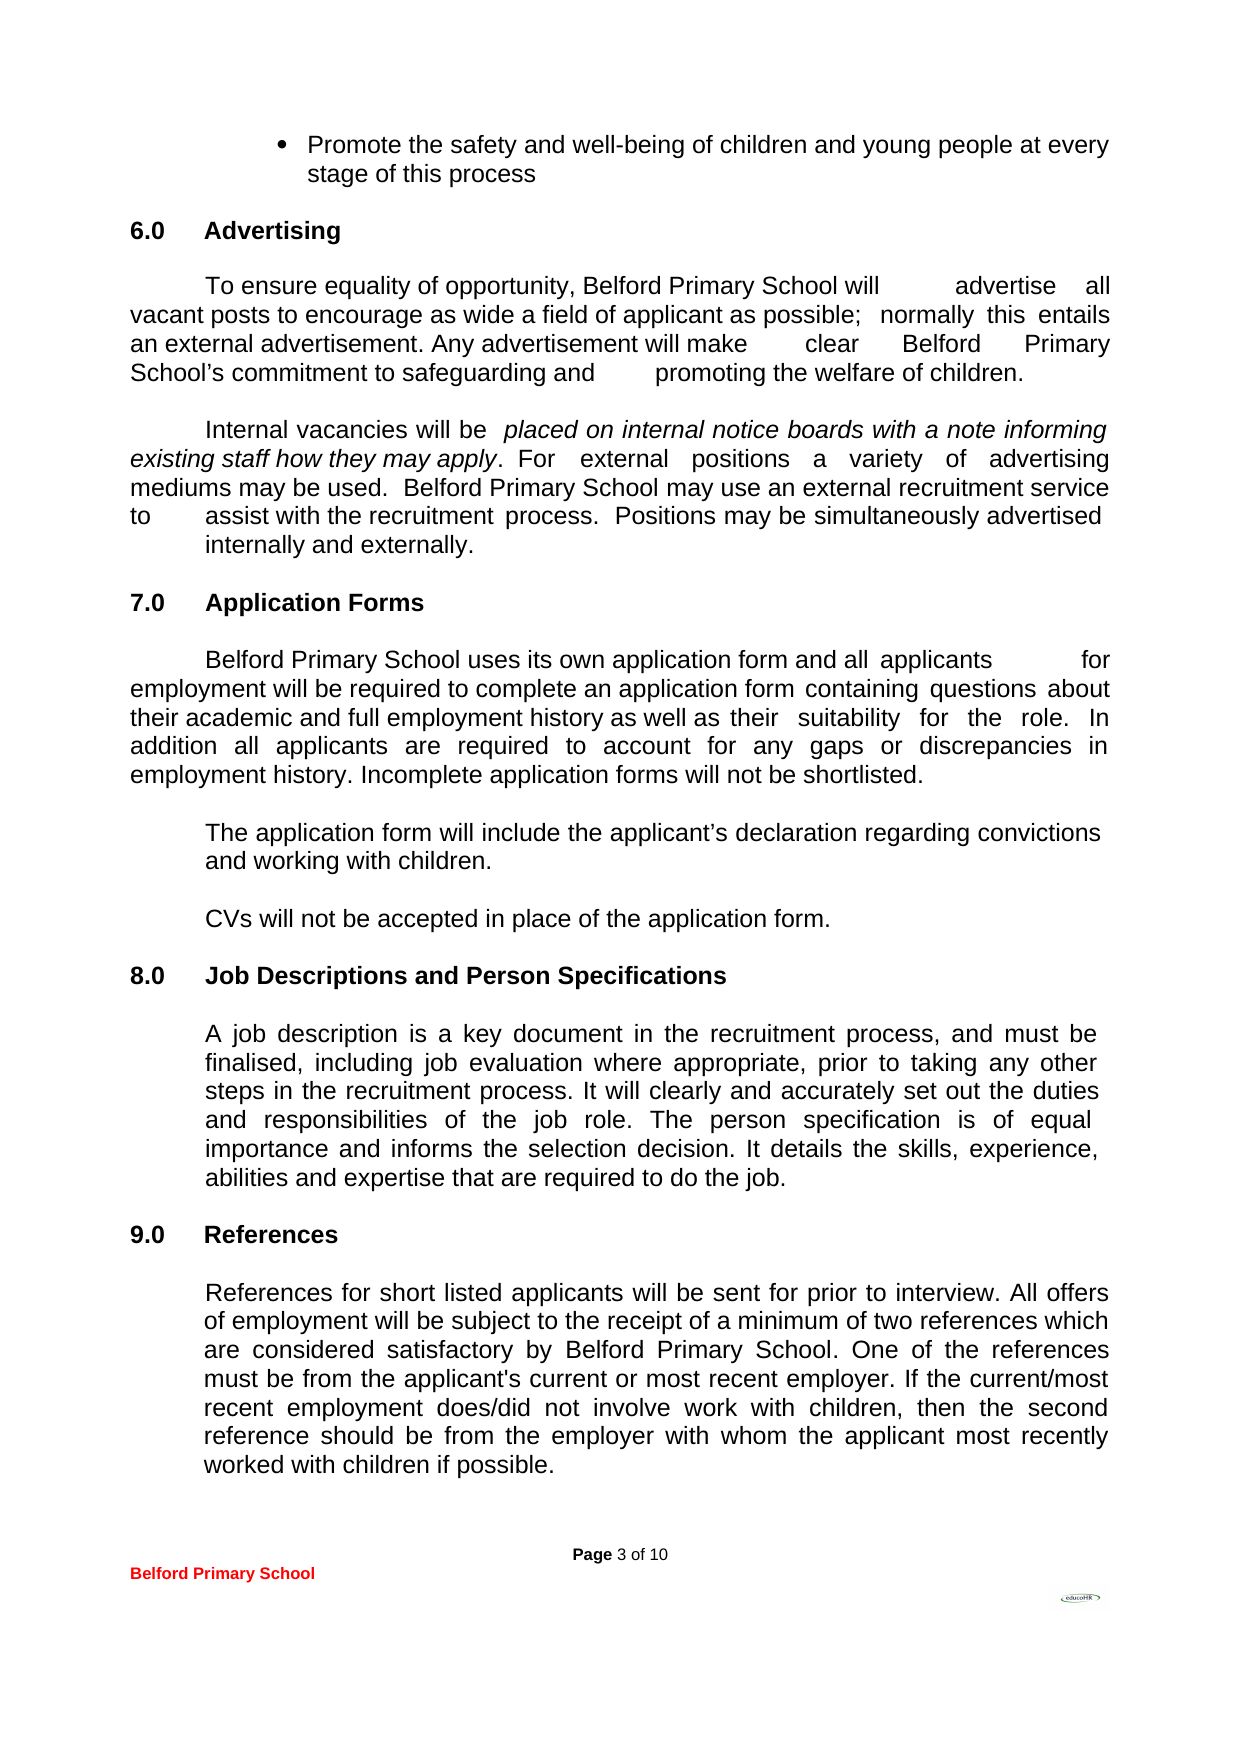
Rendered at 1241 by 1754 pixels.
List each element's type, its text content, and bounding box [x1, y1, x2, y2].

text 6.0 Advertising [130, 216, 1110, 245]
text 8.0 Job Descriptions and Person Specifications [130, 961, 1110, 990]
picture [1047, 1583, 1111, 1613]
text References for short listed applicants will be sent for prior to interview. All offers of employment will be subject to the receipt of a minimum of two references which are considered satisfactory by Belford Primary School. One of the references must be from the applicant's current or most recent employer. If the current/most recent employment does/did not involve work with children, then the second reference should be from the employer with whom the applicant most recently worked with children if possible. [204, 1278, 1110, 1479]
text 7.0 Application Forms [130, 588, 1110, 616]
text To ensure equality of opportunity, Belford Primary School will advertise all vacant posts to encourage as wide a field of applicant as possible; normally this entails an external advertisement. Any advertisement will make clear Belford Primary School’s commitment to safeguarding and promoting the welfare of children. [130, 271, 1110, 386]
text The application form will include the applicant’s declaration regarding convictions and working with children. [130, 818, 1110, 875]
list Promote the safety and well-being of children and young people at every stage of this process [278, 130, 1110, 187]
text Belford Primary School uses its own application form and all applicants for employment will be required to complete an application form containing questions about their academic and full employment history as well as their suitability for the role. In addition all applicants are required to account for any gaps or discrepancies in employment history. Incomplete application forms will not be shortlisted. [130, 645, 1110, 789]
text 9.0 References [56, 1220, 1110, 1249]
text Internal vacancies will be placed on internal notice boards with a note informing existing staff how they may apply. For external positions a variety of advertising mediums may be used. Belford Primary School may use an external recruitment service to assist with the recruitment process. Positions may be simultaneously advertised internally and externally. [130, 415, 1110, 559]
text CVs will not be accepted in place of the application form. [130, 904, 1110, 933]
text A job description is a key document in the recruitment process, and must be finalised, including job evaluation where appropriate, prior to taking any other steps in the recruitment process. It will clearly and accurately set out the duties and responsibilities of the job role. The person specification is of equal importance and informs the selection decision. It details the skills, experience, abilities and expertise that are required to do the job. [130, 1019, 1110, 1191]
